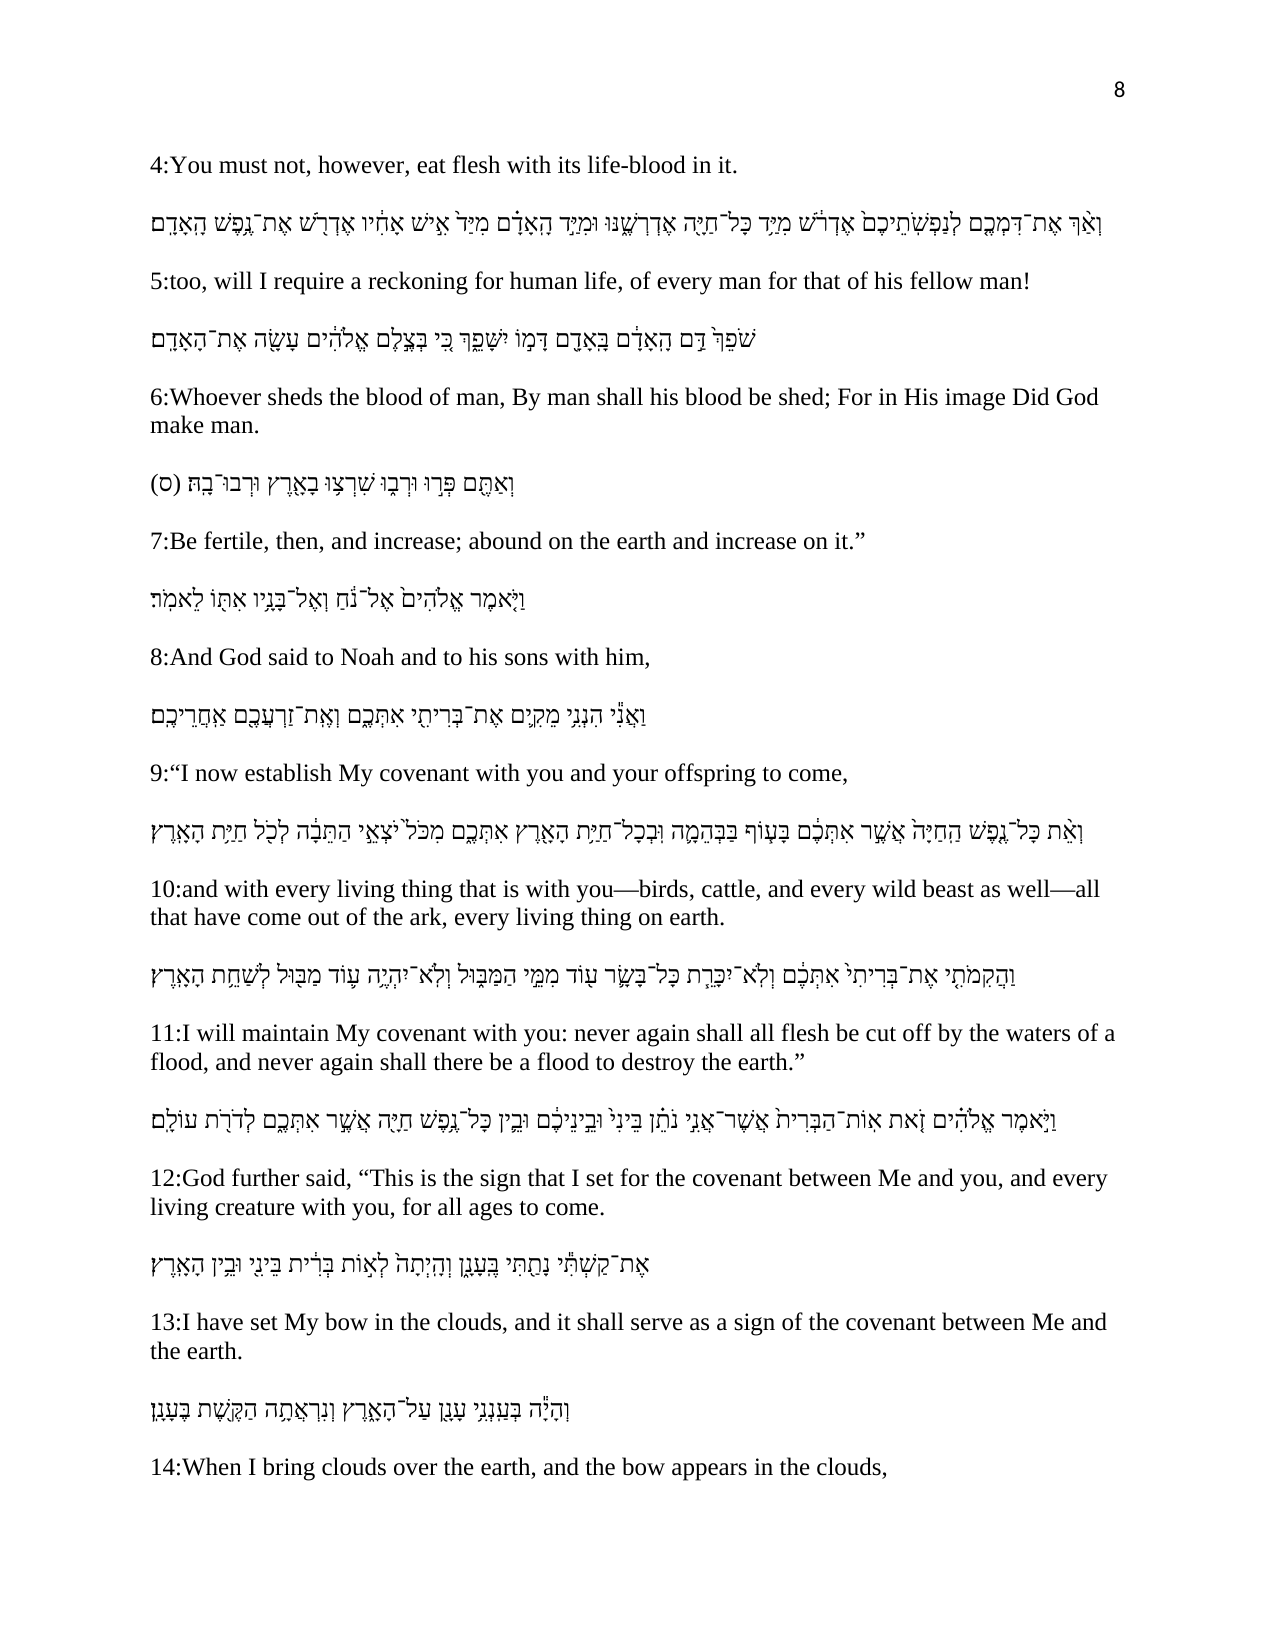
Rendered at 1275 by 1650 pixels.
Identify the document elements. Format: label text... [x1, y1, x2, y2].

text 6:Whoever sheds the blood of man, By man shall his blood be shed; For in His image Did God make man. [150, 382, 1125, 439]
text 11:I will maintain My covenant with you: never again shall all flesh be cut off by the waters of a flood, and never again shall there be a flood to destroy the earth.” [150, 1018, 1125, 1076]
text וַיֹּ֣אמֶר אֱלֹהִ֗ים זֹ֤את אֽוֹת־הַבְּרִית֙ אֲשֶׁר־אֲנִ֣י נֹתֵ֗ן בֵּינִי֙ וּבֵ֣ינֵיכֶ֔ם וּבֵ֛ין כָּל־נֶ֥פֶשׁ חַיָּ֖ה אֲשֶׁ֣ר אִתְּכֶ֑ם לְדֹרֹ֖ת עוֹלָֽם׃ [150, 1105, 1125, 1134]
text 9:“I now establish My covenant with you and your offspring to come, [150, 758, 1125, 787]
text 4:You must not, however, eat flesh with its life-blood in it. [150, 150, 1125, 179]
text וְאֵ֨ת כָּל־נֶ֤פֶשׁ הַֽחַיָּה֙ אֲשֶׁ֣ר אִתְּכֶ֔ם בָּע֧וֹף בַּבְּהֵמָ֛ה וּֽבְכָל־חַיַּ֥ת הָאָ֖רֶץ אִתְּכֶ֑ם מִכֹּל֙ יֹצְאֵ֣י הַתֵּבָ֔ה לְכֹ֖ל חַיַּ֥ת הָאָֽרֶץ׃ [150, 816, 1125, 844]
text 8:And God said to Noah and to his sons with him, [150, 642, 1125, 671]
text וַהֲקִמֹתִ֤י אֶת־בְּרִיתִי֙ אִתְּכֶ֔ם וְלֹֽא־יִכָּרֵ֧ת כָּל־בָּשָׂ֛ר ע֖וֹד מִמֵּ֣י הַמַּבּ֑וּל וְלֹֽא־יִהְיֶ֥ה ע֛וֹד מַבּ֖וּל לְשַׁחֵ֥ת הָאָֽרֶץ׃ [150, 960, 1125, 989]
text אֶת־קַשְׁתִּ֕י נָתַ֖תִּי בֶּֽעָנָ֑ן וְהָֽיְתָה֙ לְא֣וֹת בְּרִ֔ית בֵּינִ֖י וּבֵ֥ין הָאָֽרֶץ׃ [150, 1249, 1125, 1278]
text וְאַתֶּ֖ם פְּר֣וּ וּרְב֑וּ שִׁרְצ֥וּ בָאָ֖רֶץ וּרְבוּ־בָֽהּ׃ (ס) [150, 468, 1125, 497]
text וְאַ֨ךְ אֶת־דִּמְכֶ֤ם לְנַפְשֹֽׁתֵיכֶם֙ אֶדְרֹ֔שׁ מִיַּ֥ד כָּל־חַיָּ֖ה אֶדְרְשֶׁ֑נּוּ וּמִיַּ֣ד הָֽאָדָ֗ם מִיַּד֙ אִ֣ישׁ אָחִ֔יו אֶדְרֹ֖שׁ אֶת־נֶ֥פֶשׁ הָֽאָדָֽם׃ [150, 208, 1125, 237]
text 10:and with every living thing that is with you—birds, cattle, and every wild beast as well—all that have come out of the ark, every living thing on earth. [150, 874, 1125, 931]
text 5:too, will I require a reckoning for human life, of every man for that of his fellow man! [150, 266, 1125, 294]
text וְהָיָ֕ה בְּעַֽנְנִ֥י עָנָ֖ן עַל־הָאָ֑רֶץ וְנִרְאֲתָ֥ה הַקֶּ֖שֶׁת בֶּעָנָֽן׃ [150, 1394, 1125, 1423]
text שֹׁפֵךְ֙ דַּ֣ם הָֽאָדָ֔ם בָּֽאָדָ֖ם דָּמ֣וֹ יִשָּׁפֵ֑ךְ כִּ֚י בְּצֶ֣לֶם אֱלֹהִ֔ים עָשָׂ֖ה אֶת־הָאָדָֽם׃ [150, 324, 1125, 352]
text וַיֹּ֤אמֶר אֱלֹהִים֙ אֶל־נֹ֔חַ וְאֶל־בָּנָ֥יו אִתּ֖וֹ לֵאמֹֽר׃ [150, 584, 1125, 613]
text 7:Be fertile, then, and increase; abound on the earth and increase on it.” [150, 526, 1125, 555]
text 13:I have set My bow in the clouds, and it shall serve as a sign of the covenant between Me and the earth. [150, 1307, 1125, 1365]
text 14:When I bring clouds over the earth, and the bow appears in the clouds, [150, 1452, 1125, 1481]
text וַאֲנִ֕י הִנְנִ֥י מֵקִ֛ים אֶת־בְּרִיתִ֖י אִתְּכֶ֑ם וְאֶֽת־זַרְעֲכֶ֖ם אַֽחֲרֵיכֶֽם׃ [150, 700, 1125, 729]
text 12:God further said, “This is the sign that I set for the covenant between Me and you, and every living creature with you, for all ages to come. [150, 1163, 1125, 1220]
